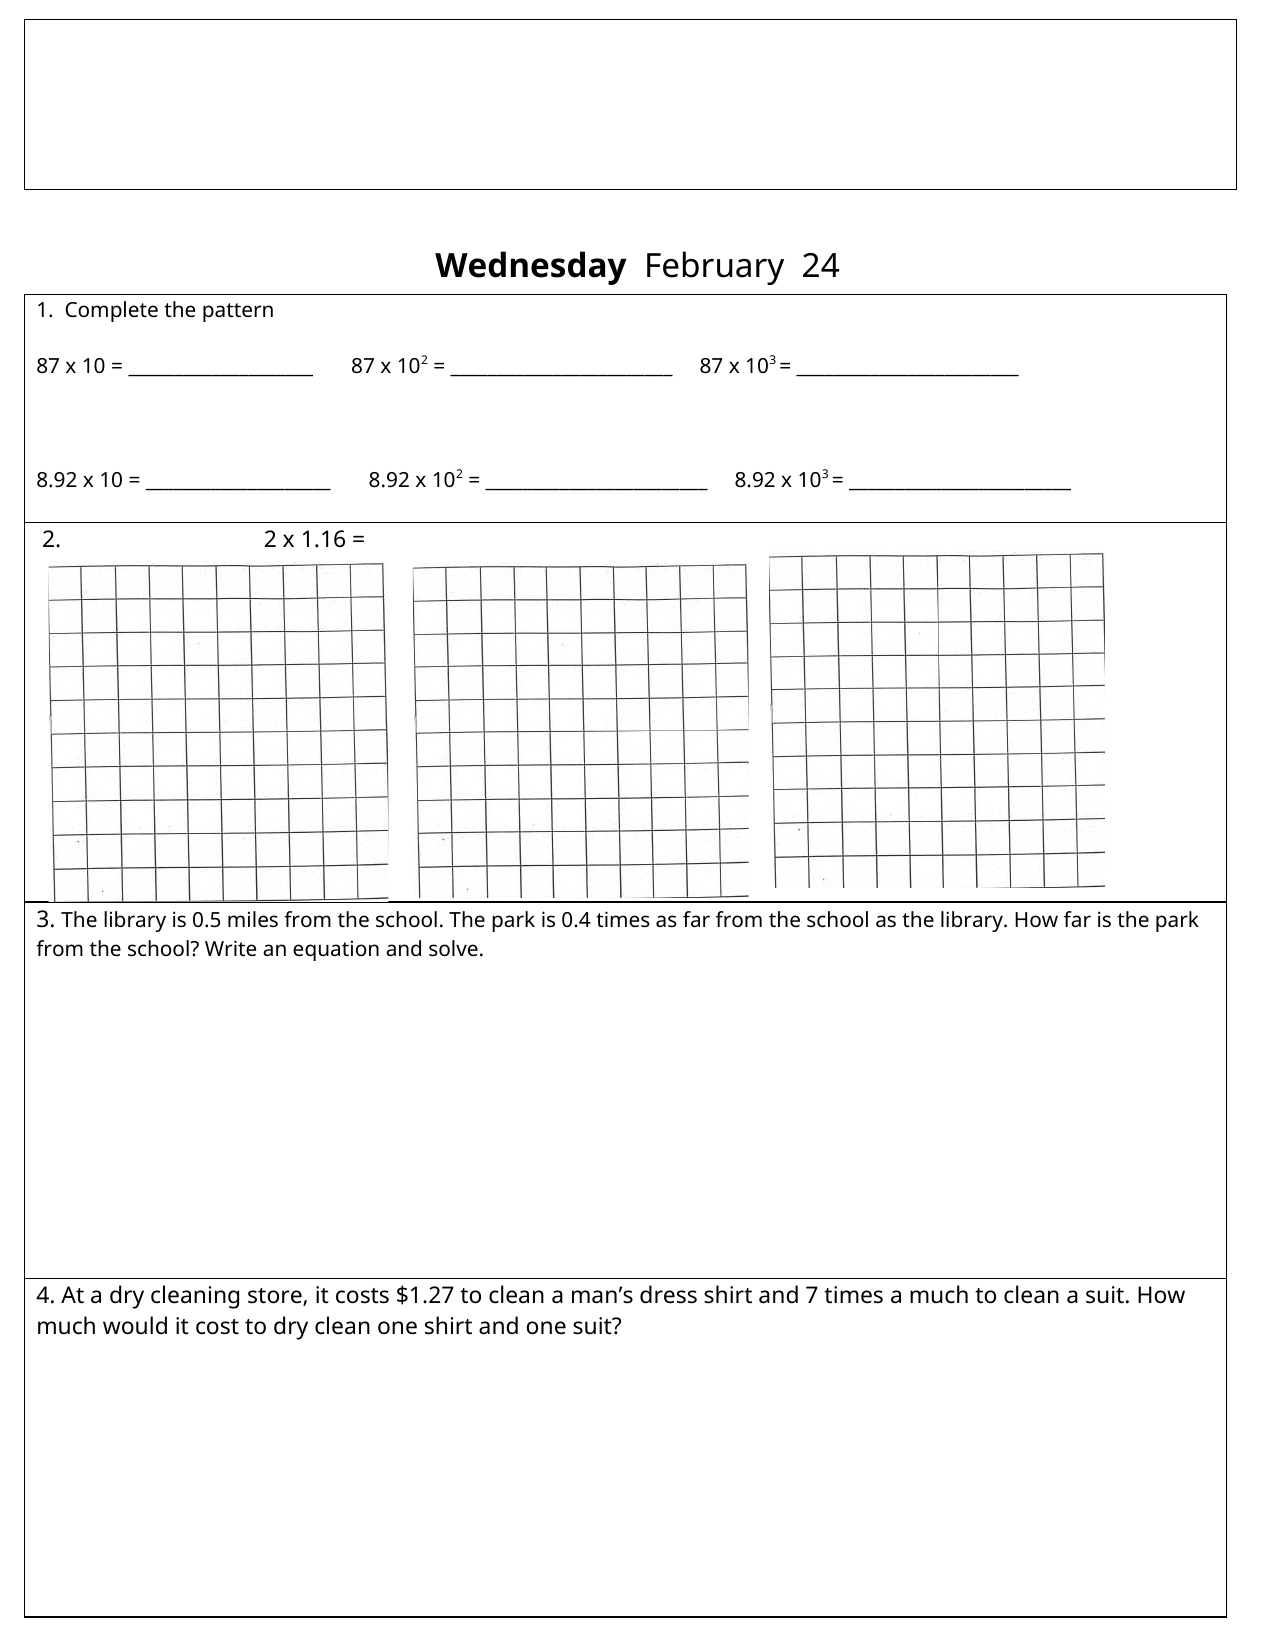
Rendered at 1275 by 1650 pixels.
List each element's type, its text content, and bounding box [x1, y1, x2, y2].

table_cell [25, 20, 1236, 188]
text Wednesday February 24 [36, 242, 1239, 287]
picture [46, 561, 388, 899]
table_header 1. Complete the pattern 87 x 10 = ____________________ 87 x 102 = ________________________ 87 x 103 = ________________________ 8.92 x 10 = ____________________ 8.92 x 102 = ________________________ 8.92 x 103 = ________________________ [25, 295, 1226, 522]
table_cell 2. 2 x 1.16 = [25, 523, 1226, 901]
picture [767, 551, 1105, 885]
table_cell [25, 1279, 1226, 1616]
table_cell 3. The library is 0.5 miles from the school. The park is 0.4 times as far from the school as the library. How far is the park from the school? Write an equation and solve. [25, 903, 1226, 1278]
picture [411, 562, 748, 896]
